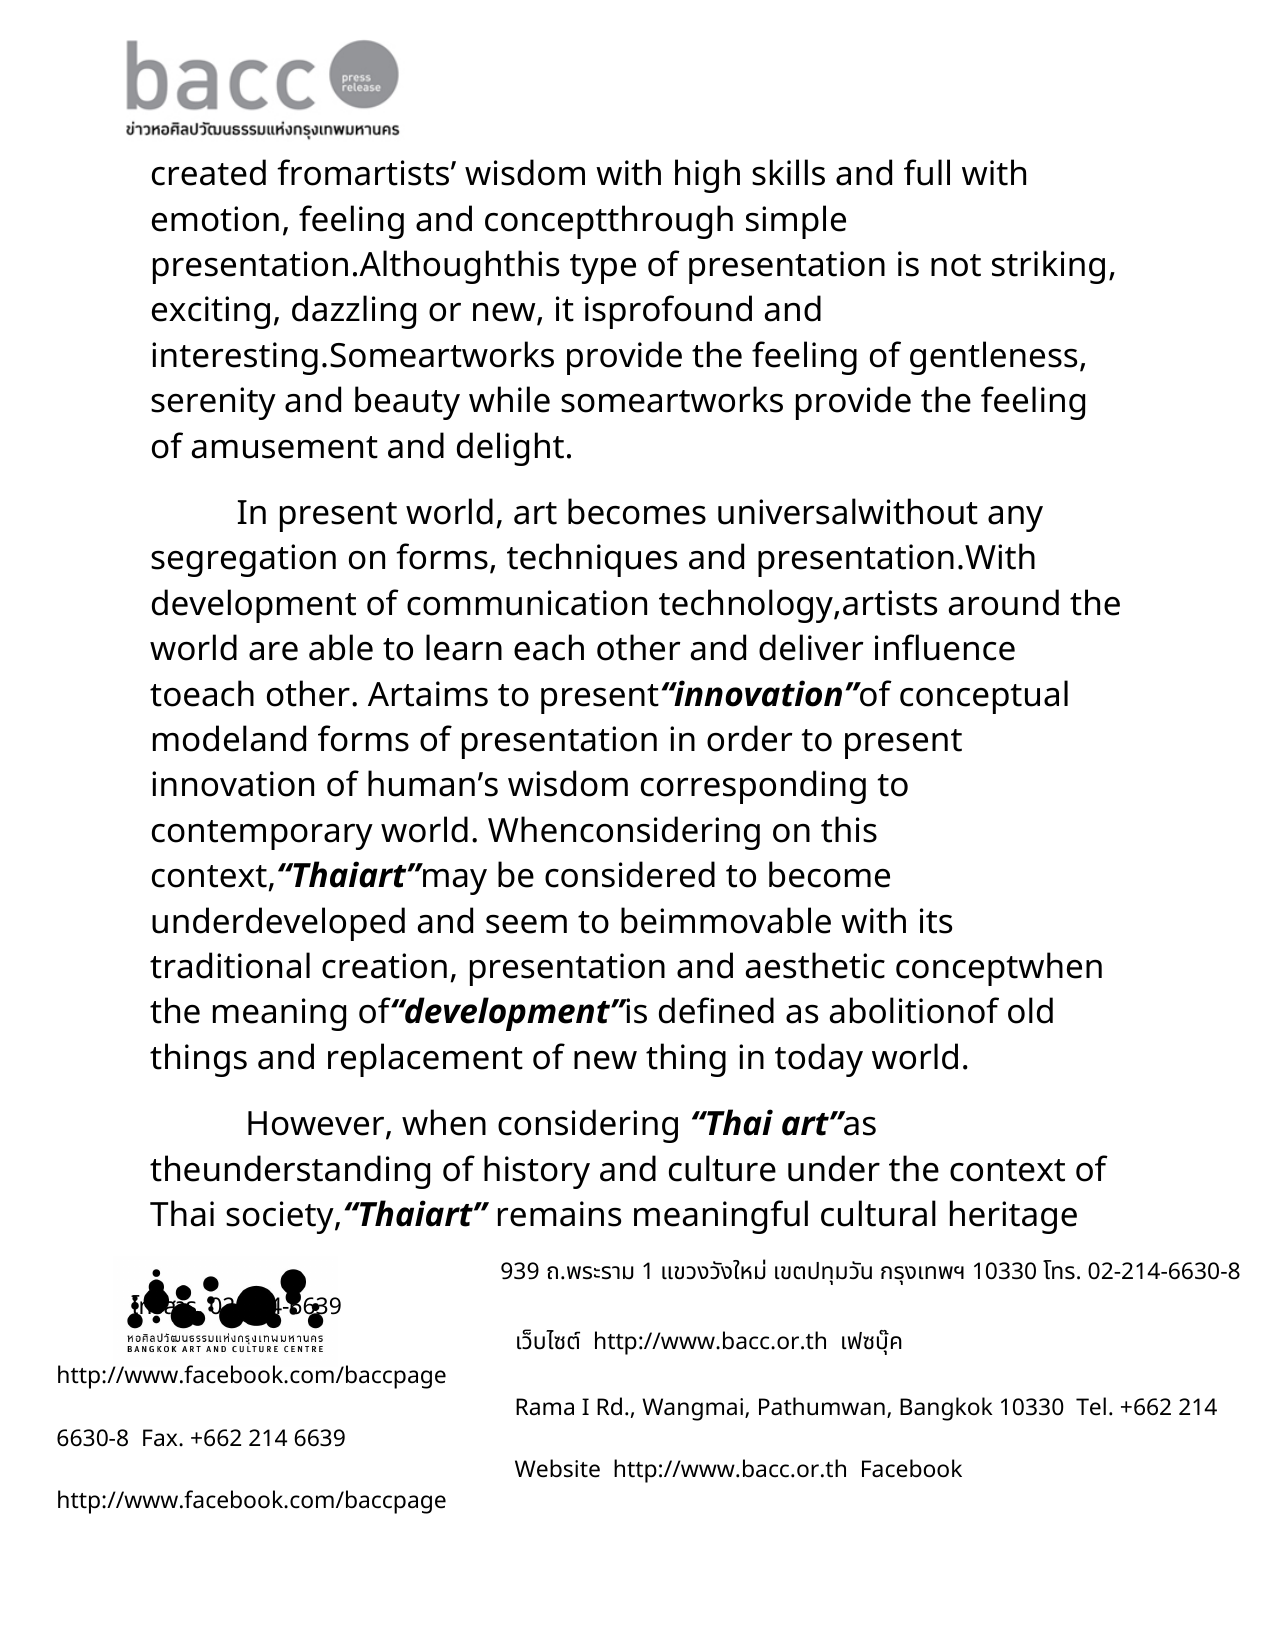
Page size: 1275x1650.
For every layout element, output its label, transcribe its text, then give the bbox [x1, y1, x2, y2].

picture [112, 1256, 338, 1367]
picture [117, 31, 407, 144]
text In present world, art becomes universalwithout any segregation on forms, techniques and presentation.With development of communication technology,artists around the world are able to learn each other and deliver influence toeach other. Artaims to present“innovation”of conceptual modeland forms of presentation in order to present innovation of human’s wisdom corresponding to contemporary world. Whenconsidering on this context,“Thaiart”may be considered to become underdeveloped and seem to beimmovable with its traditional creation, presentation and aesthetic conceptwhen the meaning of“development”is defined as abolitionof old things and replacement of new thing in today world. [150, 489, 1125, 1079]
